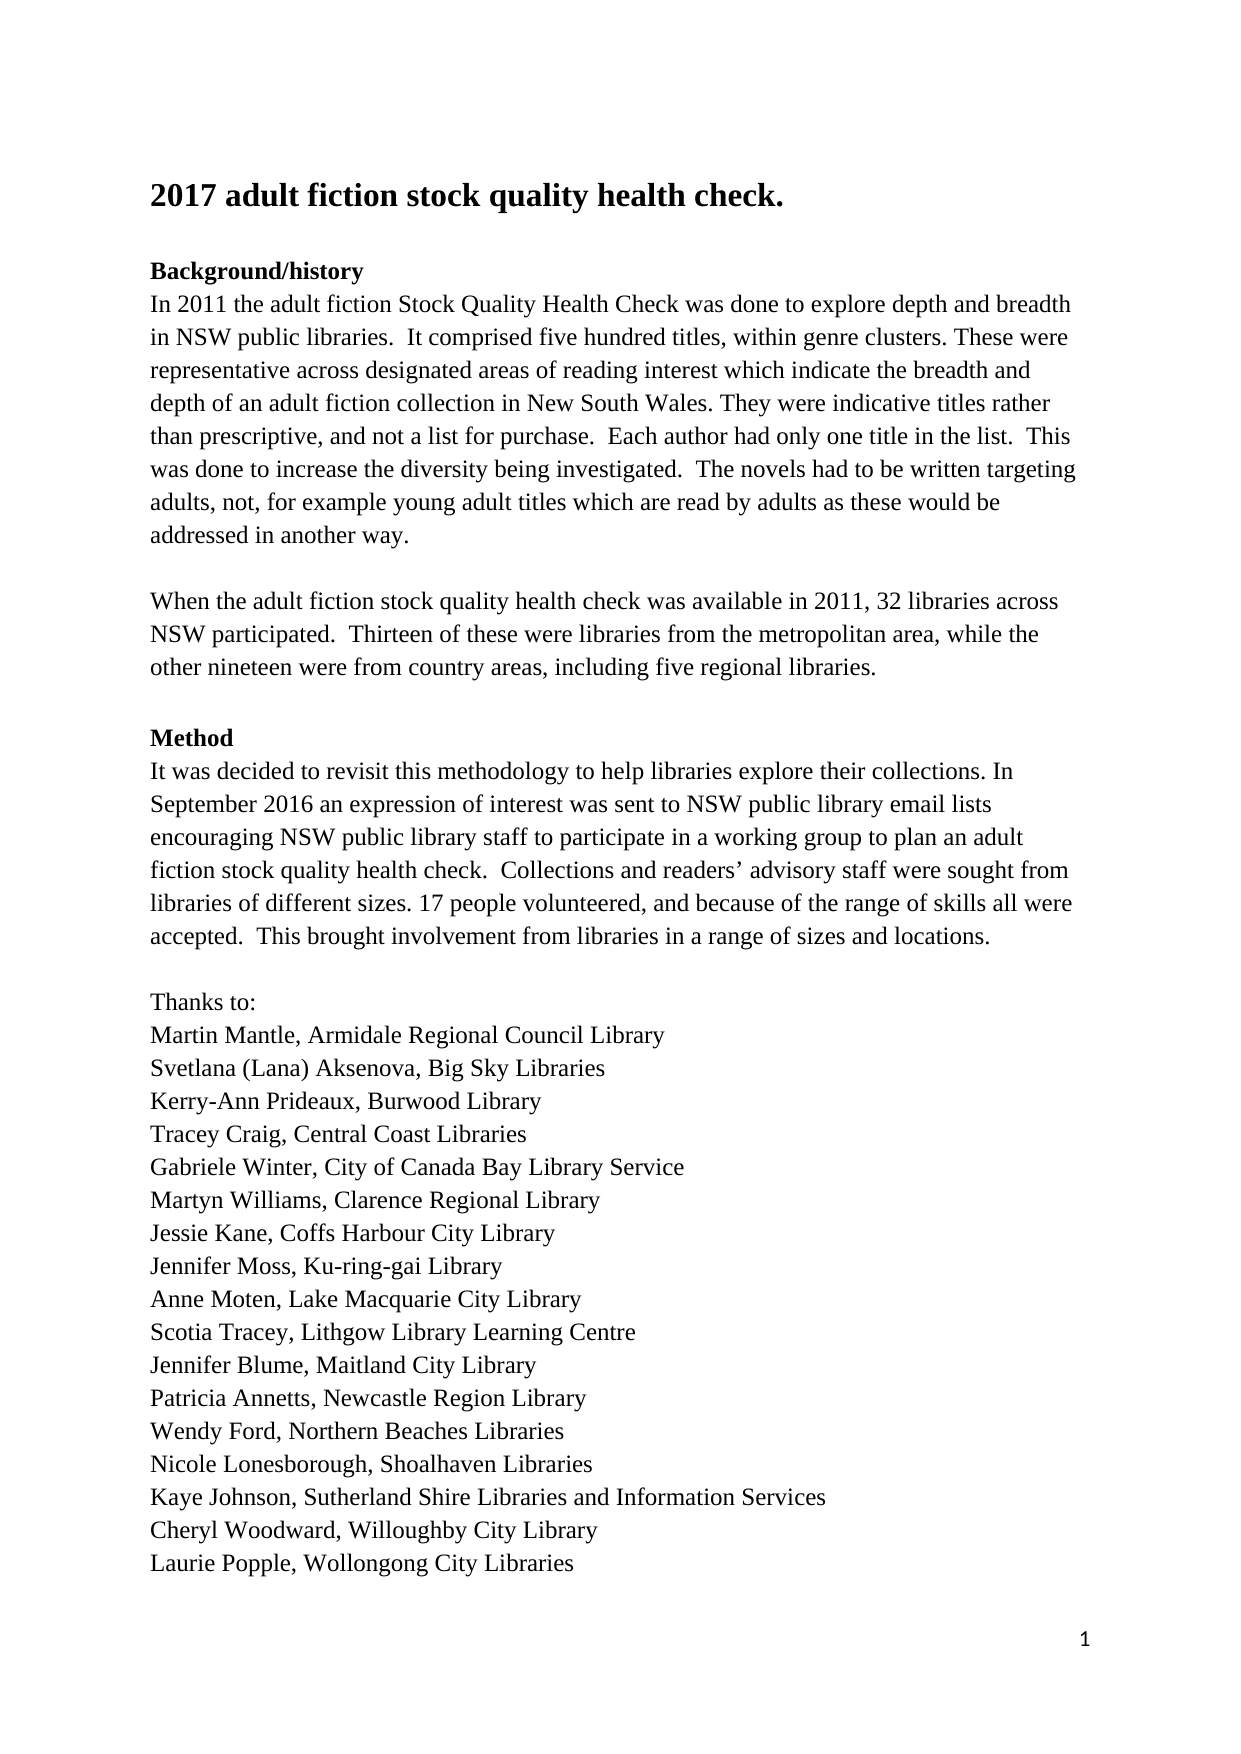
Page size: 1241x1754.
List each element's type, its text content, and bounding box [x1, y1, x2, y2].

text Laurie Popple, Wollongong City Libraries [150, 1548, 1090, 1577]
text Scotia Tracey, Lithgow Library Learning Centre [150, 1317, 1090, 1346]
text It was decided to revisit this methodology to help libraries explore their collections. In September 2016 an expression of interest was sent to NSW public library email lists encouraging NSW public library staff to participate in a working group to plan an adult fiction stock quality health check. Collections and readers’ advisory staff were sought from libraries of different sizes. 17 people volunteered, and because of the range of skills all were accepted. This brought involvement from libraries in a range of sizes and locations. [150, 756, 1090, 949]
text Martin Mantle, Armidale Regional Council Library [150, 1020, 1090, 1049]
text Kerry-Ann Prideaux, Burwood Library [150, 1086, 1090, 1115]
text Jessie Kane, Coffs Harbour City Library [150, 1218, 1090, 1247]
text Thanks to: [150, 987, 1090, 1016]
subtitle Background/history [150, 256, 1090, 285]
text Gabriele Winter, City of Canada Bay Library Service [150, 1152, 1090, 1181]
text When the adult fiction stock quality health check was available in 2011, 32 libraries across NSW participated. Thirteen of these were libraries from the metropolitan area, while the other nineteen were from country areas, including five regional libraries. [150, 586, 1090, 681]
text Svetlana (Lana) Aksenova, Big Sky Libraries [150, 1053, 1090, 1082]
text In 2011 the adult fiction Stock Quality Health Check was done to explore depth and breadth in NSW public libraries. It comprised five hundred titles, within genre clusters. These were representative across designated areas of reading interest which indicate the breadth and depth of an adult fiction collection in New South Wales. They were indicative titles rather than prescriptive, and not a list for purchase. Each author had only one title in the list. This was done to increase the diversity being investigated. The novels had to be written targeting adults, not, for example young adult titles which are read by adults as these would be addressed in another way. [150, 289, 1090, 549]
text Cheryl Woodward, Willoughby City Library [150, 1515, 1090, 1544]
text Wendy Ford, Northern Beaches Libraries [150, 1416, 1090, 1445]
text Anne Moten, Lake Macquarie City Library [150, 1284, 1090, 1313]
text Kaye Johnson, Sutherland Shire Libraries and Information Services [150, 1482, 1090, 1511]
subtitle 2017 adult fiction stock quality health check. [150, 175, 1090, 213]
text Martyn Williams, Clarence Regional Library [150, 1185, 1090, 1214]
text Patricia Annetts, Newcastle Region Library [150, 1383, 1090, 1412]
subtitle Method [150, 723, 1090, 751]
text Jennifer Moss, Ku-ring-gai Library [150, 1251, 1090, 1280]
text Nicole Lonesborough, Shoalhaven Libraries [150, 1449, 1090, 1478]
text Tracey Craig, Central Coast Libraries [150, 1119, 1090, 1148]
text Jennifer Blume, Maitland City Library [150, 1350, 1090, 1379]
